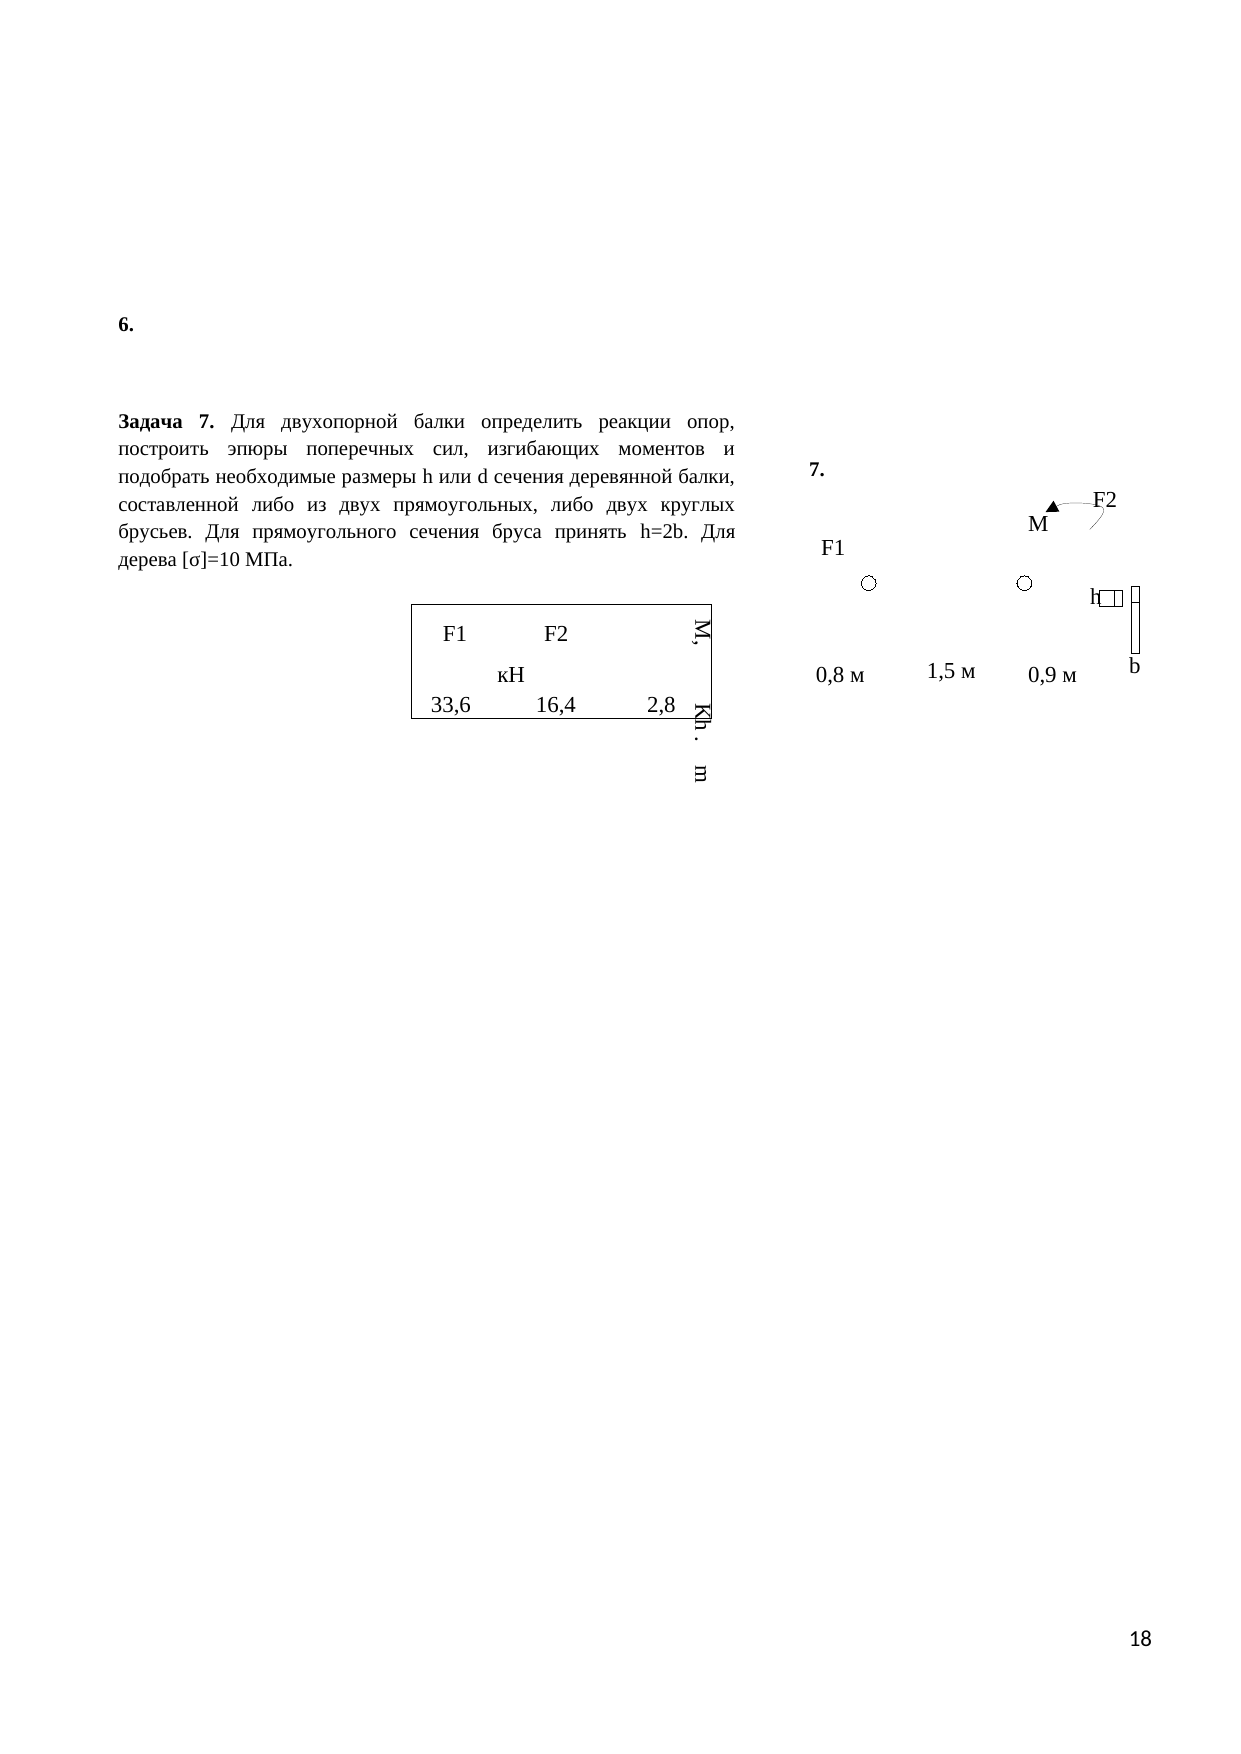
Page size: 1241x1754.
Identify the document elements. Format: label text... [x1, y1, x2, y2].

text 7. [809, 457, 1152, 481]
text Задача 7. Для двухопорной балки определить реакции опор, построить эпюры поперечных сил, изгибающих моментов и подобрать необходимые размеры h или d сечения деревянной балки, составленной либо из двух прямоугольных, либо двух круглых брусьев. Для прямоугольного сечения бруса принять h=2b. Для дерева [σ]=10 МПа. [118, 409, 735, 571]
text 6. [118, 312, 735, 336]
